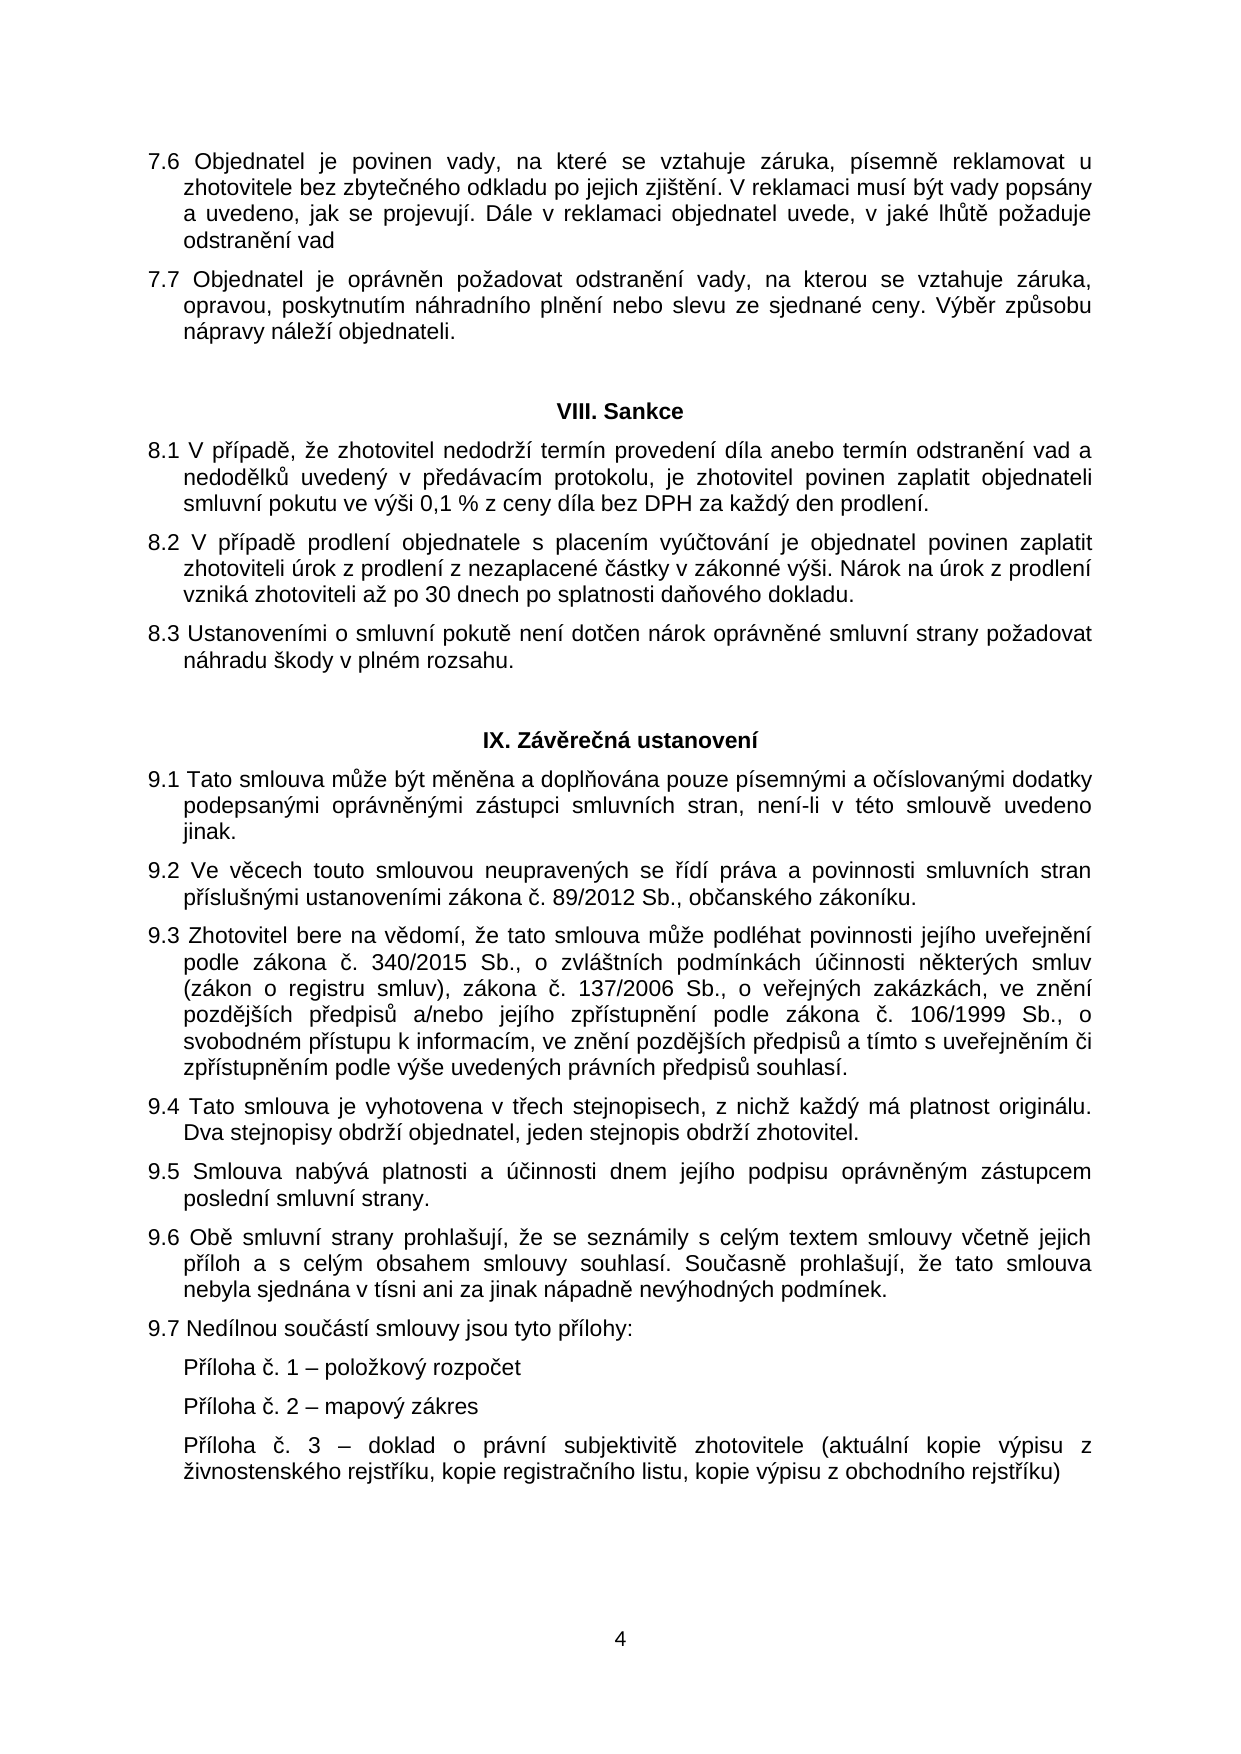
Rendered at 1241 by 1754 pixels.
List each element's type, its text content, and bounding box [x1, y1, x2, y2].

text Příloha č. 1 – položkový rozpočet [183, 1354, 1093, 1380]
text VIII. Sankce [148, 398, 1093, 425]
text Příloha č. 3 – doklad o právní subjektivitě zhotovitele (aktuální kopie výpisu z živnostenského rejstříku, kopie registračního listu, kopie výpisu z obchodního rejstříku) [183, 1432, 1093, 1484]
text 9.2 Ve věcech touto smlouvou neupravených se řídí práva a povinnosti smluvních stran příslušnými ustanoveními zákona č. 89/2012 Sb., občanského zákoníku. [148, 857, 1093, 910]
text 9.6 Obě smluvní strany prohlašují, že se seznámily s celým textem smlouvy včetně jejich příloh a s celým obsahem smlouvy souhlasí. Současně prohlašují, že tato smlouva nebyla sjednána v tísni ani za jinak nápadně nevýhodných podmínek. [148, 1223, 1093, 1302]
text 7.6 Objednatel je povinen vady, na které se vztahuje záruka, písemně reklamovat u zhotovitele bez zbytečného odkladu po jejich zjištění. V reklamaci musí být vady popsány a uvedeno, jak se projevují. Dále v reklamaci objednatel uvede, v jaké lhůtě požaduje odstranění vad [148, 148, 1093, 253]
text 8.1 V případě, že zhotovitel nedodrží termín provedení díla anebo termín odstranění vad a nedodělků uvedený v předávacím protokolu, je zhotovitel povinen zaplatit objednateli smluvní pokutu ve výši 0,1 % z ceny díla bez DPH za každý den prodlení. [148, 437, 1093, 516]
text 8.3 Ustanoveními o smluvní pokutě není dotčen nárok oprávněné smluvní strany požadovat náhradu škody v plném rozsahu. [148, 620, 1093, 673]
text 9.4 Tato smlouva je vyhotovena v třech stejnopisech, z nichž každý má platnost originálu. Dva stejnopisy obdrží objednatel, jeden stejnopis obdrží zhotovitel. [148, 1093, 1093, 1146]
text 8.2 V případě prodlení objednatele s placením vyúčtování je objednatel povinen zaplatit zhotoviteli úrok z prodlení z nezaplacené částky v zákonné výši. Nárok na úrok z prodlení vzniká zhotoviteli až po 30 dnech po splatnosti daňového dokladu. [148, 529, 1093, 608]
text 7.7 Objednatel je oprávněn požadovat odstranění vady, na kterou se vztahuje záruka, opravou, poskytnutím náhradního plnění nebo slevu ze sjednané ceny. Výběr způsobu nápravy náleží objednateli. [148, 266, 1093, 344]
text IX. Závěrečná ustanovení [148, 727, 1093, 753]
text 9.5 Smlouva nabývá platnosti a účinnosti dnem jejího podpisu oprávněným zástupcem poslední smluvní strany. [148, 1158, 1093, 1211]
text 9.1 Tato smlouva může být měněna a doplňována pouze písemnými a očíslovanými dodatky podepsanými oprávněnými zástupci smluvních stran, není-li v této smlouvě uvedeno jinak. [148, 766, 1093, 845]
text 9.7 Nedílnou součástí smlouvy jsou tyto přílohy: [148, 1315, 1093, 1341]
text Příloha č. 2 – mapový zákres [183, 1393, 1093, 1419]
text 9.3 Zhotovitel bere na vědomí, že tato smlouva může podléhat povinnosti jejího uveřejnění podle zákona č. 340/2015 Sb., o zvláštních podmínkách účinnosti některých smluv (zákon o registru smluv), zákona č. 137/2006 Sb., o veřejných zakázkách, ve znění pozdějších předpisů a/nebo jejího zpřístupnění podle zákona č. 106/1999 Sb., o svobodném přístupu k informacím, ve znění pozdějších předpisů a tímto s uveřejněním či zpřístupněním podle výše uvedených právních předpisů souhlasí. [148, 922, 1093, 1081]
